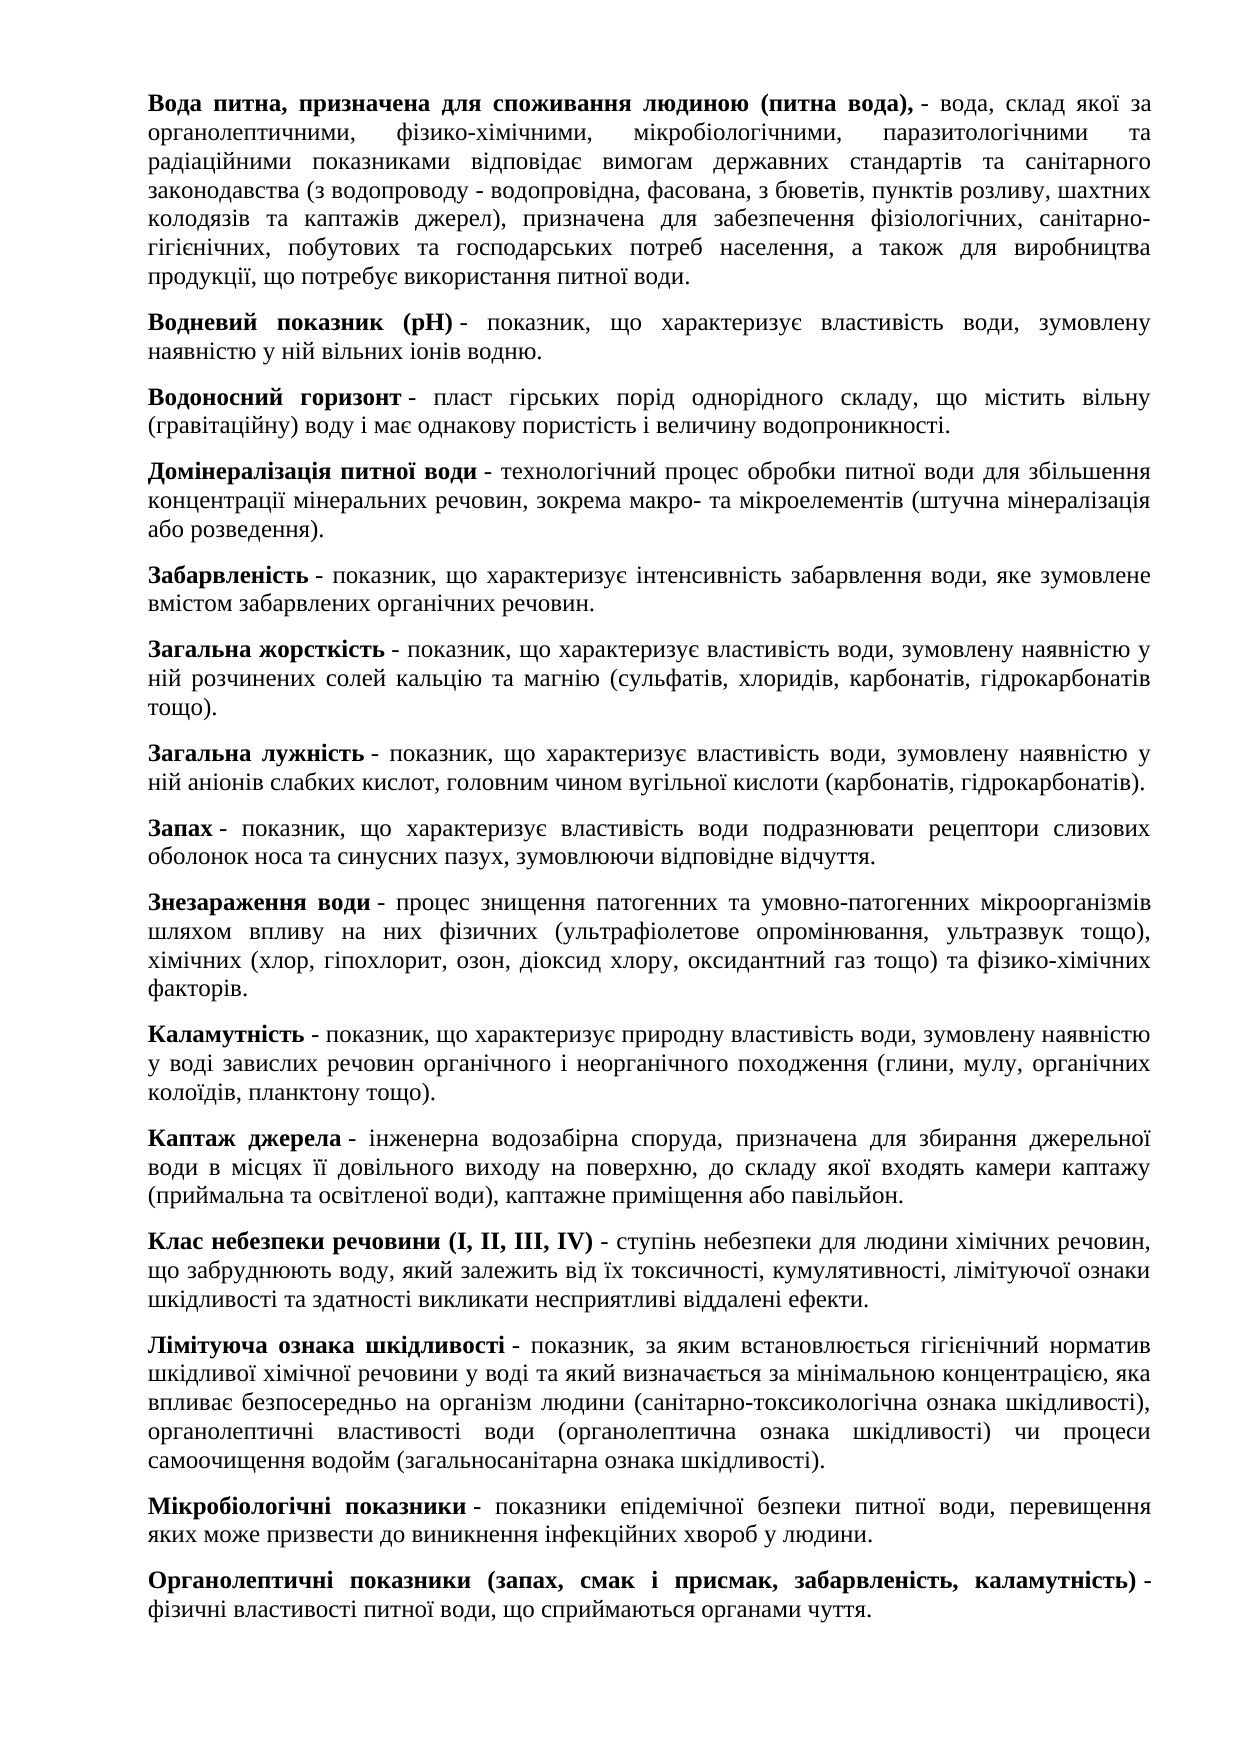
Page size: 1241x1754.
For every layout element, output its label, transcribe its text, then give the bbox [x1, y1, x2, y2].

text Домінералізація питної води - технологічний процес обробки питної води для збільшення концентрації мінеральних речовин, зокрема макро- та мікроелементів (штучна мінералізація або розведення). [148, 456, 1152, 543]
text Запах - показник, що характеризує властивість води подразнювати рецептори слизових оболонок носа та синусних пазух, зумовлюючи відповідне відчуття. [148, 813, 1152, 870]
text Забарвленість - показник, що характеризує інтенсивність забарвлення води, яке зумовлене вмістом забарвлених органічних речовин. [148, 560, 1152, 617]
text Органолептичні показники (запах, смак і присмак, забарвленість, каламутність) - фізичні властивості питної води, що сприймаються органами чуття. [148, 1565, 1152, 1623]
text Водоносний горизонт - пласт гірських порід однорідного складу, що містить вільну (гравітаційну) воду і має однакову пористість і величину водопроникності. [148, 382, 1152, 439]
text Клас небезпеки речовини (I, II, III, IV) - ступінь небезпеки для людини хімічних речовин, що забруднюють воду, який залежить від їх токсичності, кумулятивності, лімітуючої ознаки шкідливості та здатності викликати несприятливі віддалені ефекти. [148, 1226, 1152, 1313]
text Каламутність - показник, що характеризує природну властивість води, зумовлену наявністю у воді завислих речовин органічного і неорганічного походження (глини, мулу, органічних колоїдів, планктону тощо). [148, 1019, 1152, 1106]
text Вода питна, призначена для споживання людиною (питна вода), - вода, склад якої за органолептичними, фізико-хімічними, мікробіологічними, паразитологічними та радіаційними показниками відповідає вимогам державних стандартів та санітарного законодавства (з водопроводу - водопровідна, фасована, з бюветів, пунктів розливу, шахтних колодязів та каптажів джерел), призначена для забезпечення фізіологічних, санітарно-гігієнічних, побутових та господарських потреб населення, а також для виробництва продукції, що потребує використання питної води. [148, 88, 1152, 290]
text Загальна жорсткість - показник, що характеризує властивість води, зумовлену наявністю у ній розчинених солей кальцію та магнію (сульфатів, хлоридів, карбонатів, гідрокарбонатів тощо). [148, 634, 1152, 721]
text Лімітуюча ознака шкідливості - показник, за яким встановлюється гігієнічний норматив шкідливої хімічної речовини у воді та який визначається за мінімальною концентрацією, яка впливає безпосередньо на організм людини (санітарно-токсикологічна ознака шкідливості), органолептичні властивості води (органолептична ознака шкідливості) чи процеси самоочищення водойм (загальносанітарна ознака шкідливості). [148, 1330, 1152, 1473]
text Водневий показник (pH) - показник, що характеризує властивість води, зумовлену наявністю у ній вільних іонів водню. [148, 307, 1152, 364]
text Мікробіологічні показники - показники епідемічної безпеки питної води, перевищення яких може призвести до виникнення інфекційних хвороб у людини. [148, 1491, 1152, 1548]
text Каптаж джерела - інженерна водозабірна споруда, призначена для збирання джерельної води в місцях її довільного виходу на поверхню, до складу якої входять камери каптажу (приймальна та освітленої води), каптажне приміщення або павільйон. [148, 1123, 1152, 1209]
text Загальна лужність - показник, що характеризує властивість води, зумовлену наявністю у ній аніонів слабких кислот, головним чином вугільної кислоти (карбонатів, гідрокарбонатів). [148, 738, 1152, 795]
text Знезараження води - процес знищення патогенних та умовно-патогенних мікроорганізмів шляхом впливу на них фізичних (ультрафіолетове опромінювання, ультразвук тощо), хімічних (хлор, гіпохлорит, озон, діоксид хлору, оксидантний газ тощо) та фізико-хімічних факторів. [148, 887, 1152, 1002]
